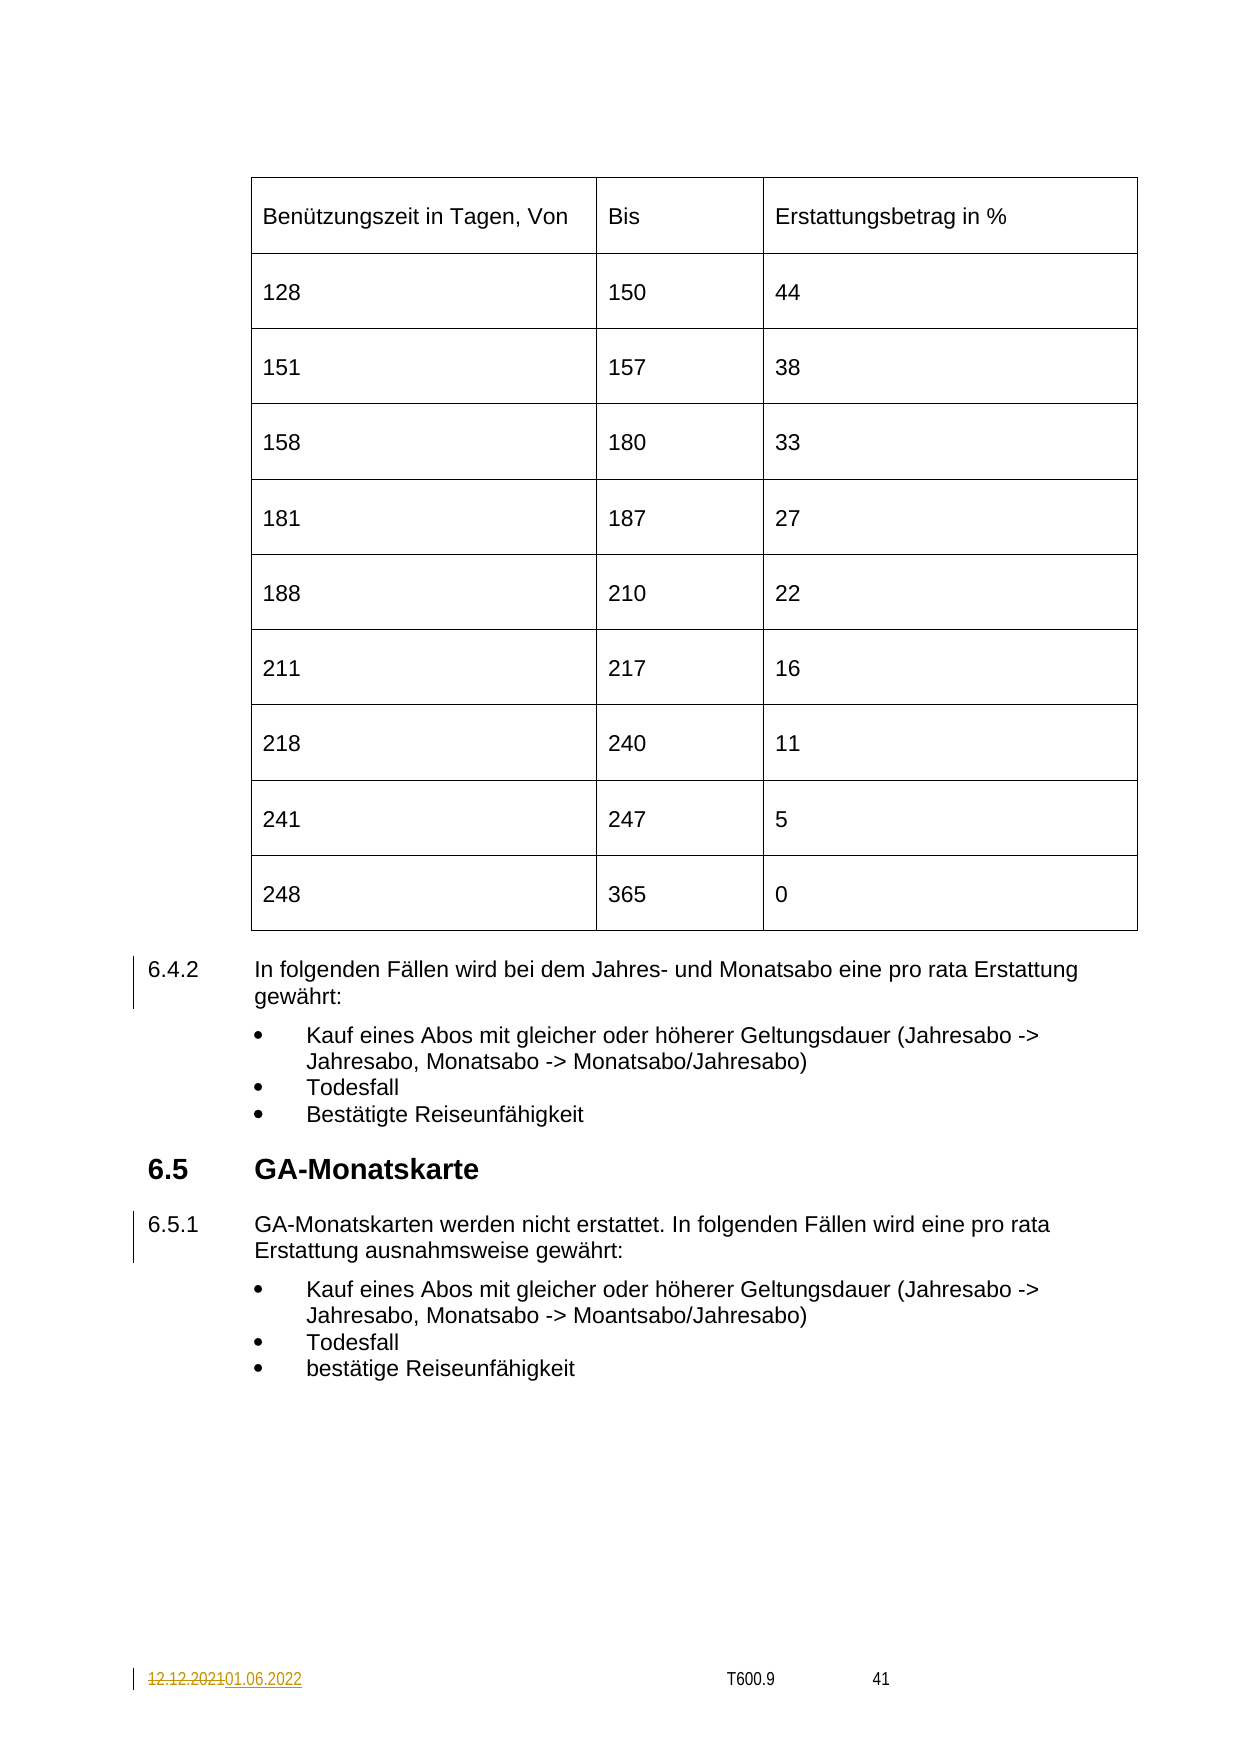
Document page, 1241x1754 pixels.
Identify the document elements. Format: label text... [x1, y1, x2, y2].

table_cell 157 [597, 329, 763, 403]
text Todesfall [254, 1328, 1152, 1355]
table_header Bis [597, 178, 763, 252]
table_cell 218 [252, 705, 596, 780]
table_cell 210 [597, 555, 763, 629]
table_cell 188 [252, 555, 596, 629]
table_cell 180 [597, 404, 763, 478]
text GA-Monatskarten werden nicht erstattet. In folgenden Fällen wird eine pro rata Erstattung ausnahmsweise gewährt: [148, 1211, 1152, 1263]
text Kauf eines Abos mit gleicher oder höherer Geltungsdauer (Jahresabo -> Jahresabo, Monatsabo -> Monatsabo/Jahresabo) [254, 1022, 1152, 1074]
text Todesfall [254, 1074, 1152, 1101]
table_cell 187 [597, 480, 763, 554]
table_cell 33 [764, 404, 1137, 478]
table_cell 11 [764, 705, 1137, 780]
table_cell 5 [764, 781, 1137, 855]
table_cell 240 [597, 705, 763, 780]
table_cell 38 [764, 329, 1137, 403]
table_cell 22 [764, 555, 1137, 629]
table_cell 247 [597, 781, 763, 855]
table_cell 27 [764, 480, 1137, 554]
text In folgenden Fällen wird bei dem Jahres- und Monatsabo eine pro rata Erstattung gewährt: [148, 956, 1152, 1009]
table_cell 44 [764, 254, 1137, 328]
table_cell 150 [597, 254, 763, 328]
subtitle GA-Monatskarte [148, 1152, 1152, 1186]
table_cell 241 [252, 781, 596, 855]
table_cell 151 [252, 329, 596, 403]
table_cell 248 [252, 856, 596, 930]
text bestätige Reiseunfähigkeit [254, 1355, 1152, 1381]
table_header Erstattungsbetrag in % [764, 178, 1137, 252]
table_cell 128 [252, 254, 596, 328]
table_cell 181 [252, 480, 596, 554]
table_cell 158 [252, 404, 596, 478]
table_cell 217 [597, 630, 763, 704]
table_cell 211 [252, 630, 596, 704]
table_cell 365 [597, 856, 763, 930]
table_cell 16 [764, 630, 1137, 704]
table_header Benützungszeit in Tagen, Von [252, 178, 596, 252]
text Bestätigte Reiseunfähigkeit [254, 1101, 1152, 1127]
text Kauf eines Abos mit gleicher oder höherer Geltungsdauer (Jahresabo -> Jahresabo, Monatsabo -> Moantsabo/Jahresabo) [254, 1276, 1152, 1328]
table_cell 0 [764, 856, 1137, 930]
